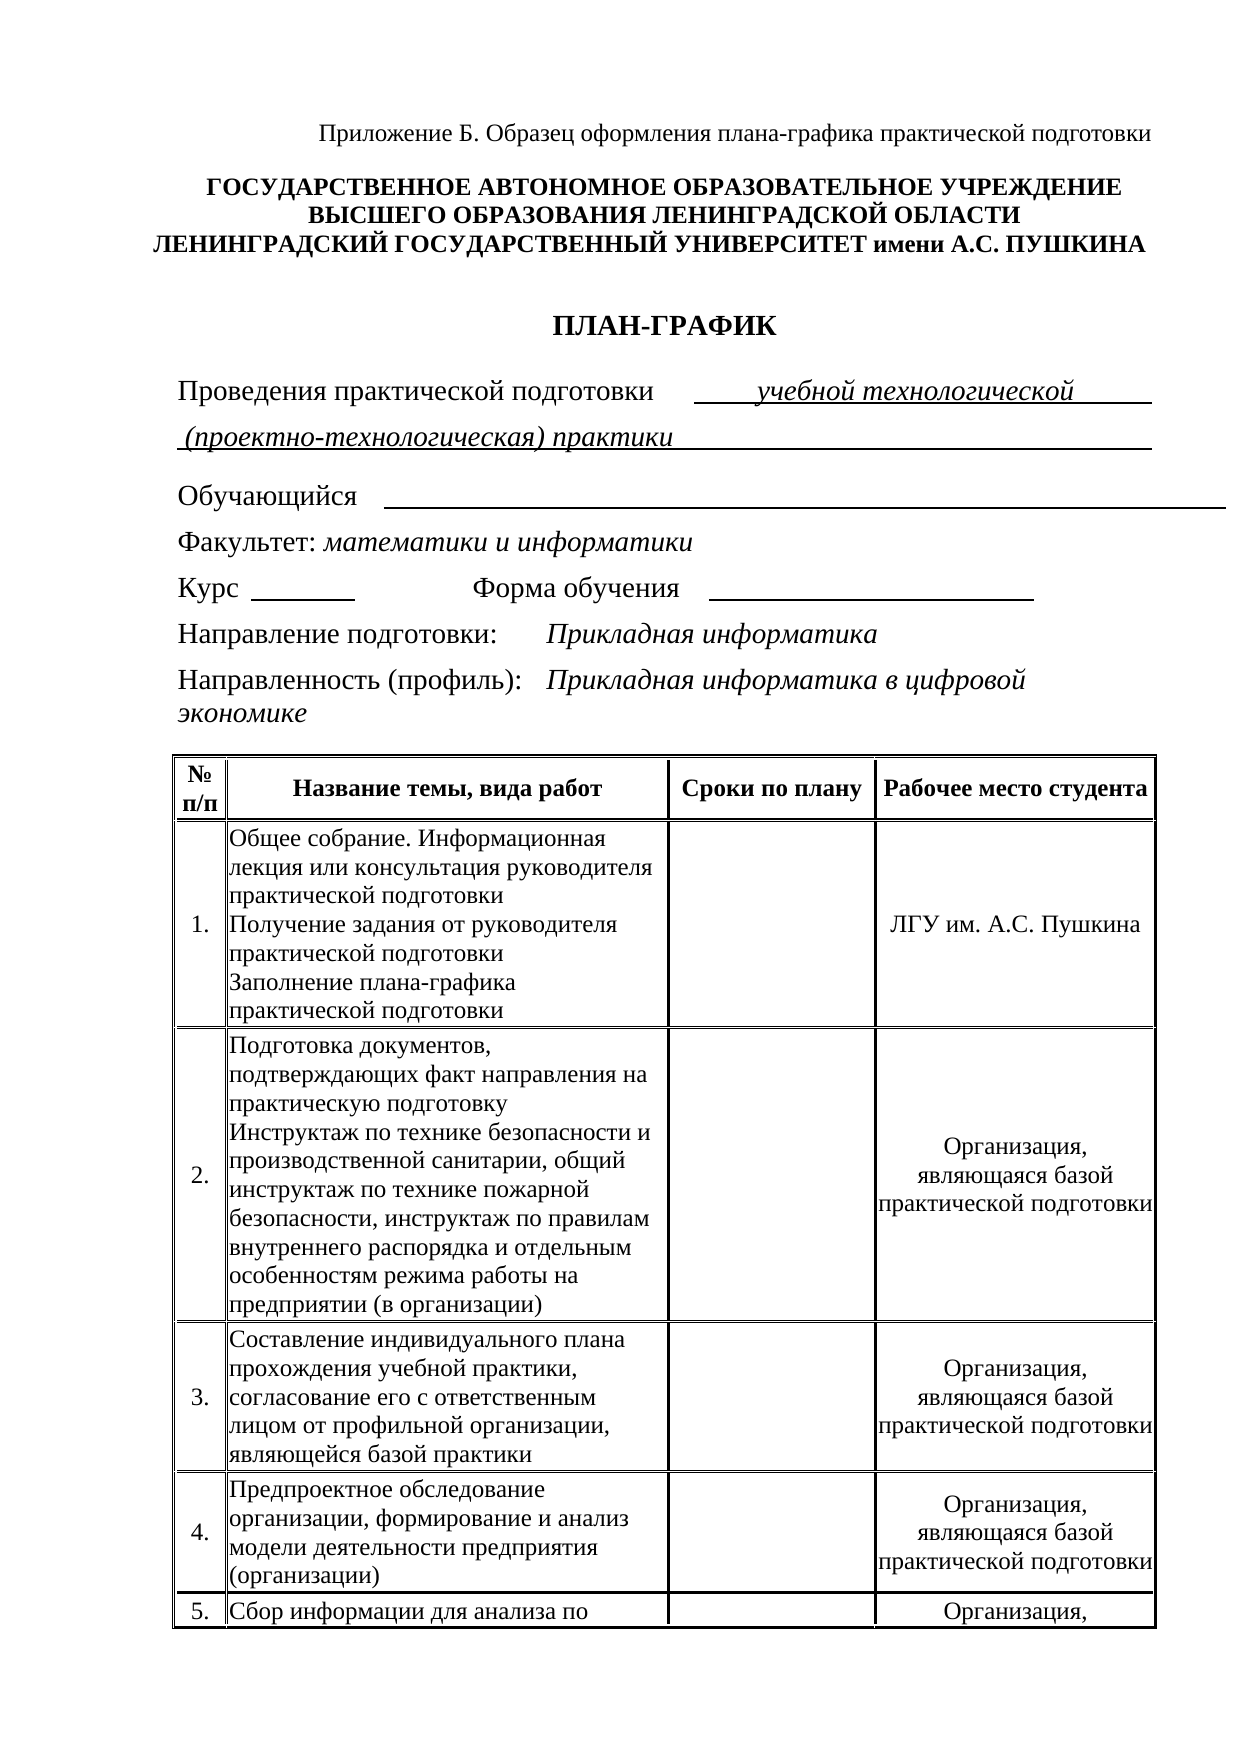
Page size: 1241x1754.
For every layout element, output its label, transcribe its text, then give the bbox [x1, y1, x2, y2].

table_header № п/п [175, 758, 227, 818]
text Факультет: математики и информатики [177, 524, 1152, 557]
table_cell 2. [173, 1026, 227, 1319]
table_cell [670, 1029, 874, 1319]
text Направление подготовки: Прикладная информатика [177, 616, 1152, 649]
table_cell [670, 1473, 874, 1591]
text Направленность (профиль): Прикладная информатика в цифровой экономике [177, 662, 1152, 729]
text ЛЕНИНГРАДСКИЙ ГОСУДАРСТВЕННЫЙ УНИВЕРСИТЕТ имени А.С. ПУШКИНА [148, 229, 1152, 258]
table_header Название темы, вида работ [227, 758, 668, 818]
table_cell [877, 1320, 1155, 1469]
text Проведения практической подготовки учебной технологической [177, 373, 1152, 407]
table_cell Организация, являющаяся базой практической подготовки [875, 1026, 1156, 1319]
table_cell 4. [175, 1470, 225, 1591]
table_cell [670, 822, 874, 1026]
table_cell [670, 1323, 874, 1469]
text Курс Форма обучения [177, 570, 1152, 603]
table_cell ЛГУ им. А.С. Пушкина [877, 818, 1155, 1026]
table_header Рабочее место студента [875, 758, 1154, 818]
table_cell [875, 1591, 1154, 1626]
table_cell [668, 1594, 875, 1626]
table_cell 1. [175, 818, 225, 1026]
text Обучающийся [177, 478, 1152, 511]
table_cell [877, 1470, 1155, 1591]
text (проектно-технологическая) практики [177, 419, 1152, 448]
table_cell 3. [175, 1320, 225, 1469]
table_cell 5. [175, 1591, 227, 1626]
text Приложение Б. Образец оформления плана-графика практической подготовки [177, 118, 1152, 147]
text ПЛАН-ГРАФИК [177, 308, 1152, 342]
text ГОСУДАРСТВЕННОЕ АВТОНОМНОЕ ОБРАЗОВАТЕЛЬНОЕ УЧРЕЖДЕНИЕ ВЫСШЕГО ОБРАЗОВАНИЯ ЛЕНИНГРАДСКОЙ ОБЛАСТИ [177, 172, 1152, 229]
table_header Сроки по плану [668, 756, 875, 818]
